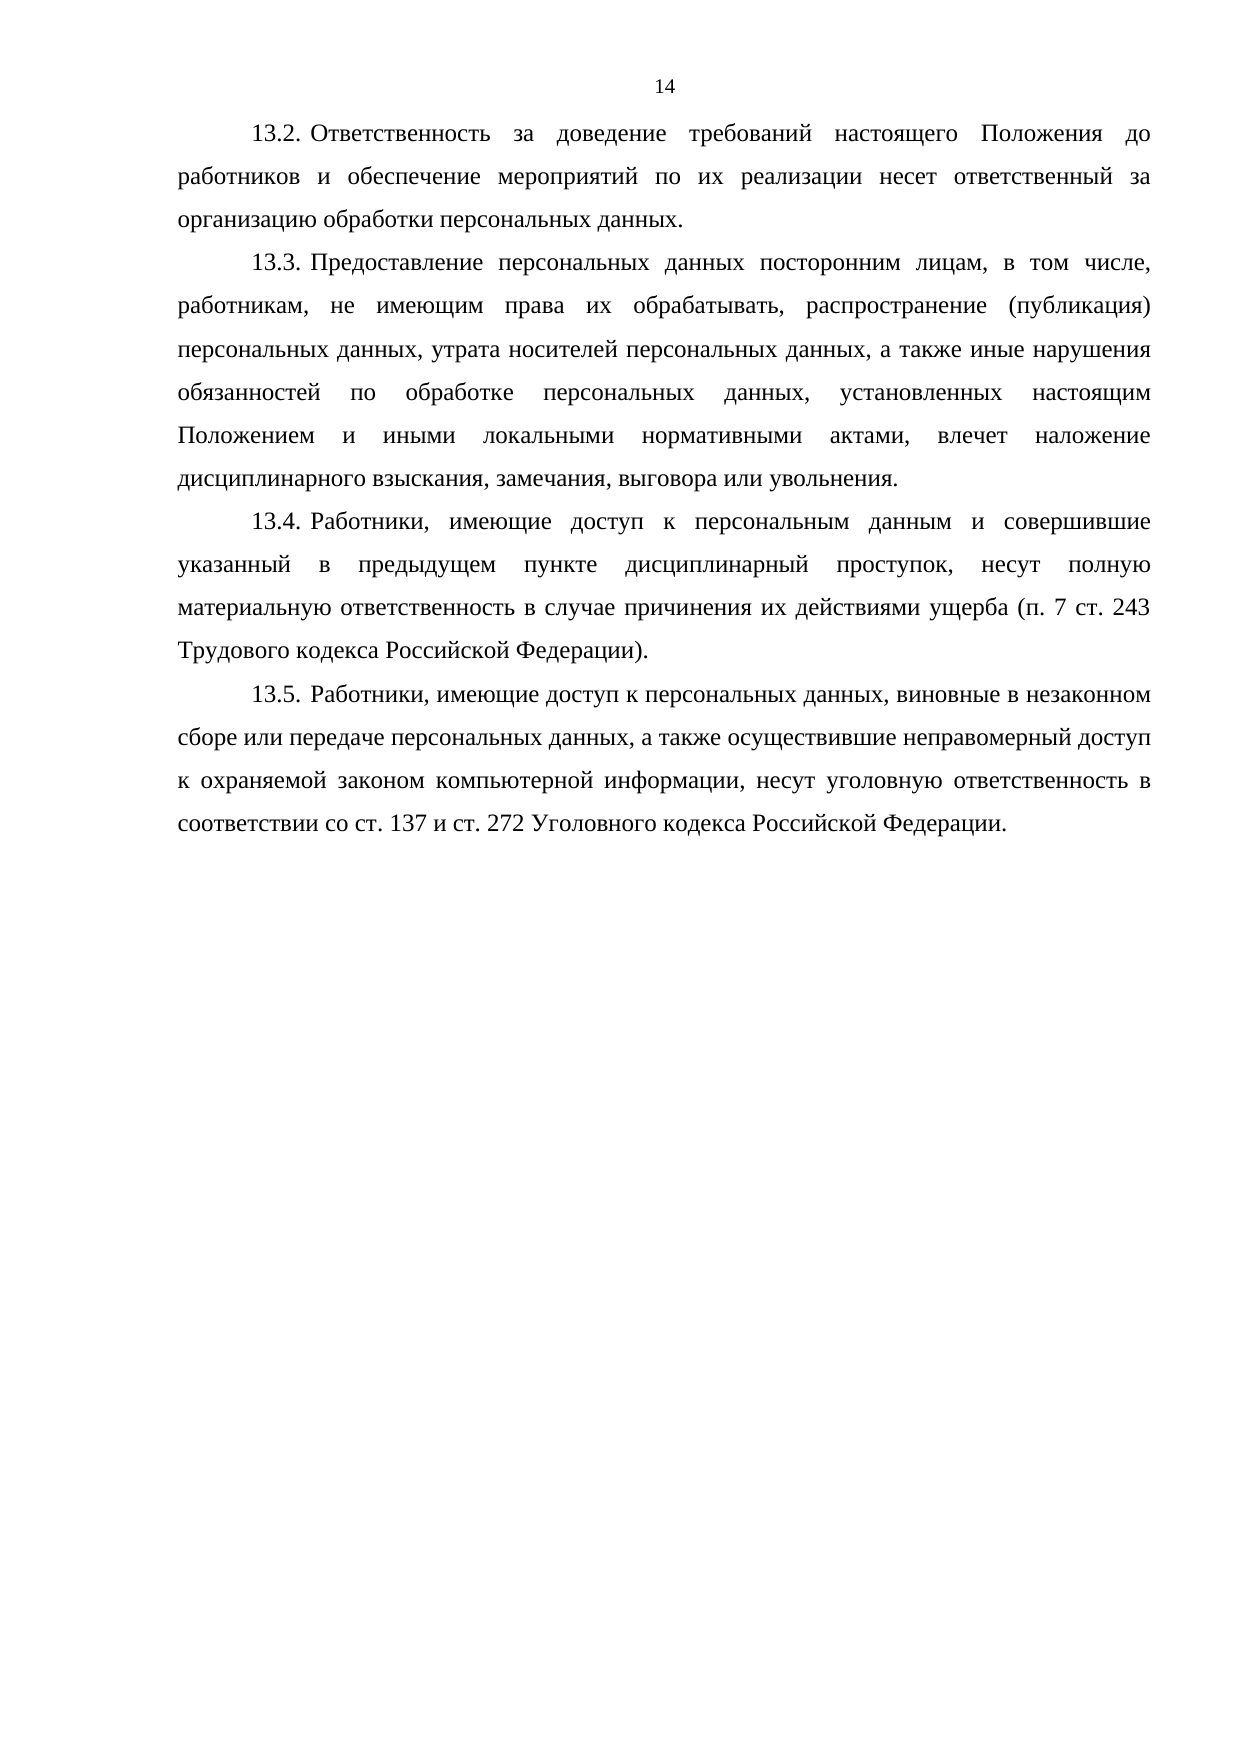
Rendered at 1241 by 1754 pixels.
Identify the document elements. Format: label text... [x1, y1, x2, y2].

text Работники, имеющие доступ к персональным данным и совершившие указанный в предыдущем пункте дисциплинарный проступок, несут полную материальную ответственность в случае причинения их действиями ущерба (п. 7 ст. 243 Трудового кодекса Российской Федерации). [177, 506, 1152, 664]
text Работники, имеющие доступ к персональных данных, виновные в незаконном сборе или передаче персональных данных, а также осуществившие неправомерный доступ к охраняемой законом компьютерной информации, несут уголовную ответственность в соответствии со ст. 137 и ст. 272 Уголовного кодекса Российской Федерации. [177, 679, 1152, 837]
text Предоставление персональных данных посторонним лицам, в том числе, работникам, не имеющим права их обрабатывать, распространение (публикация) персональных данных, утрата носителей персональных данных, а также иные нарушения обязанностей по обработке персональных данных, установленных настоящим Положением и иными локальными нормативными актами, влечет наложение дисциплинарного взыскания, замечания, выговора или увольнения. [177, 247, 1152, 492]
text Ответственность за доведение требований настоящего Положения до работников и обеспечение мероприятий по их реализации несет ответственный за организацию обработки персональных данных. [177, 118, 1152, 233]
